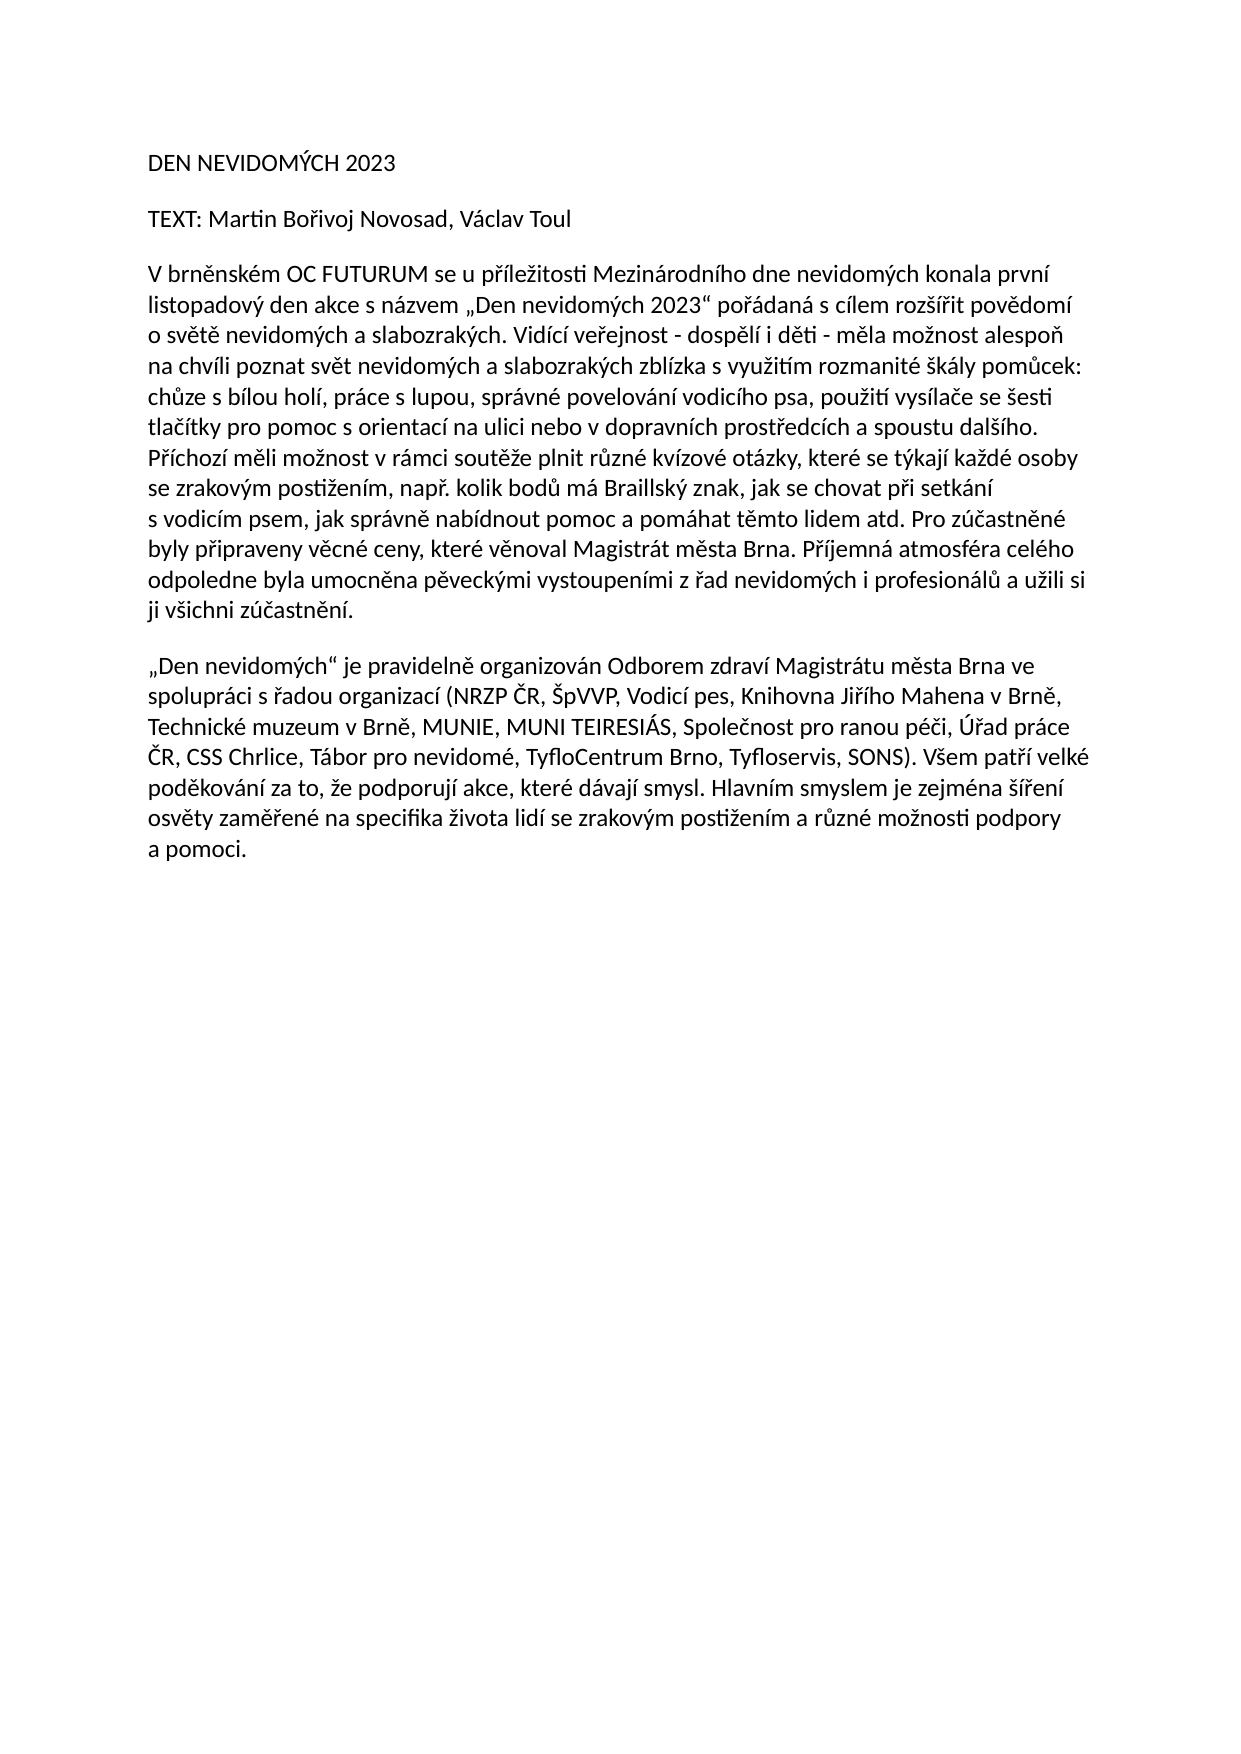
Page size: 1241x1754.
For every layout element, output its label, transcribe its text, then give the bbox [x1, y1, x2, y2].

text DEN NEVIDOMÝCH 2023 [148, 148, 1093, 178]
text V brněnském OC FUTURUM se u příležitosti Mezinárodního dne nevidomých konala první listopadový den akce s názvem „Den nevidomých 2023“ pořádaná s cílem rozšířit povědomí o světě nevidomých a slabozrakých. Vidící veřejnost - dospělí i děti - měla možnost alespoň na chvíli poznat svět nevidomých a slabozrakých zblízka s využitím rozmanité škály pomůcek: chůze s bílou holí, práce s lupou, správné povelování vodicího psa, použití vysílače se šesti tlačítky pro pomoc s orientací na ulici nebo v dopravních prostředcích a spoustu dalšího. Příchozí měli možnost v rámci soutěže plnit různé kvízové otázky, které se týkají každé osoby se zrakovým postižením, např. kolik bodů má Braillský znak, jak se chovat při setkání s vodicím psem, jak správně nabídnout pomoc a pomáhat těmto lidem atd. Pro zúčastněné byly připraveny věcné ceny, které věnoval Magistrát města Brna. Příjemná atmosféra celého odpoledne byla umocněna pěveckými vystoupeními z řad nevidomých i profesionálů a užili si ji všichni zúčastnění. [148, 259, 1093, 625]
text „Den nevidomých“ je pravidelně organizován Odborem zdraví Magistrátu města Brna ve spolupráci s řadou organizací (NRZP ČR, ŠpVVP, Vodicí pes, Knihovna Jiřího Mahena v Brně, Technické muzeum v Brně, MUNIE, MUNI TEIRESIÁS, Společnost pro ranou péči, Úřad práce ČR, CSS Chrlice, Tábor pro nevidomé, TyfloCentrum Brno, Tyfloservis, SONS). Všem patří velké poděkování za to, že podporují akce, které dávají smysl. Hlavním smyslem je zejména šíření osvěty zaměřené na specifika života lidí se zrakovým postižením a různé možnosti podpory a pomoci. [148, 650, 1093, 863]
text TEXT: Martin Bořivoj Novosad, Václav Toul [148, 203, 1093, 234]
